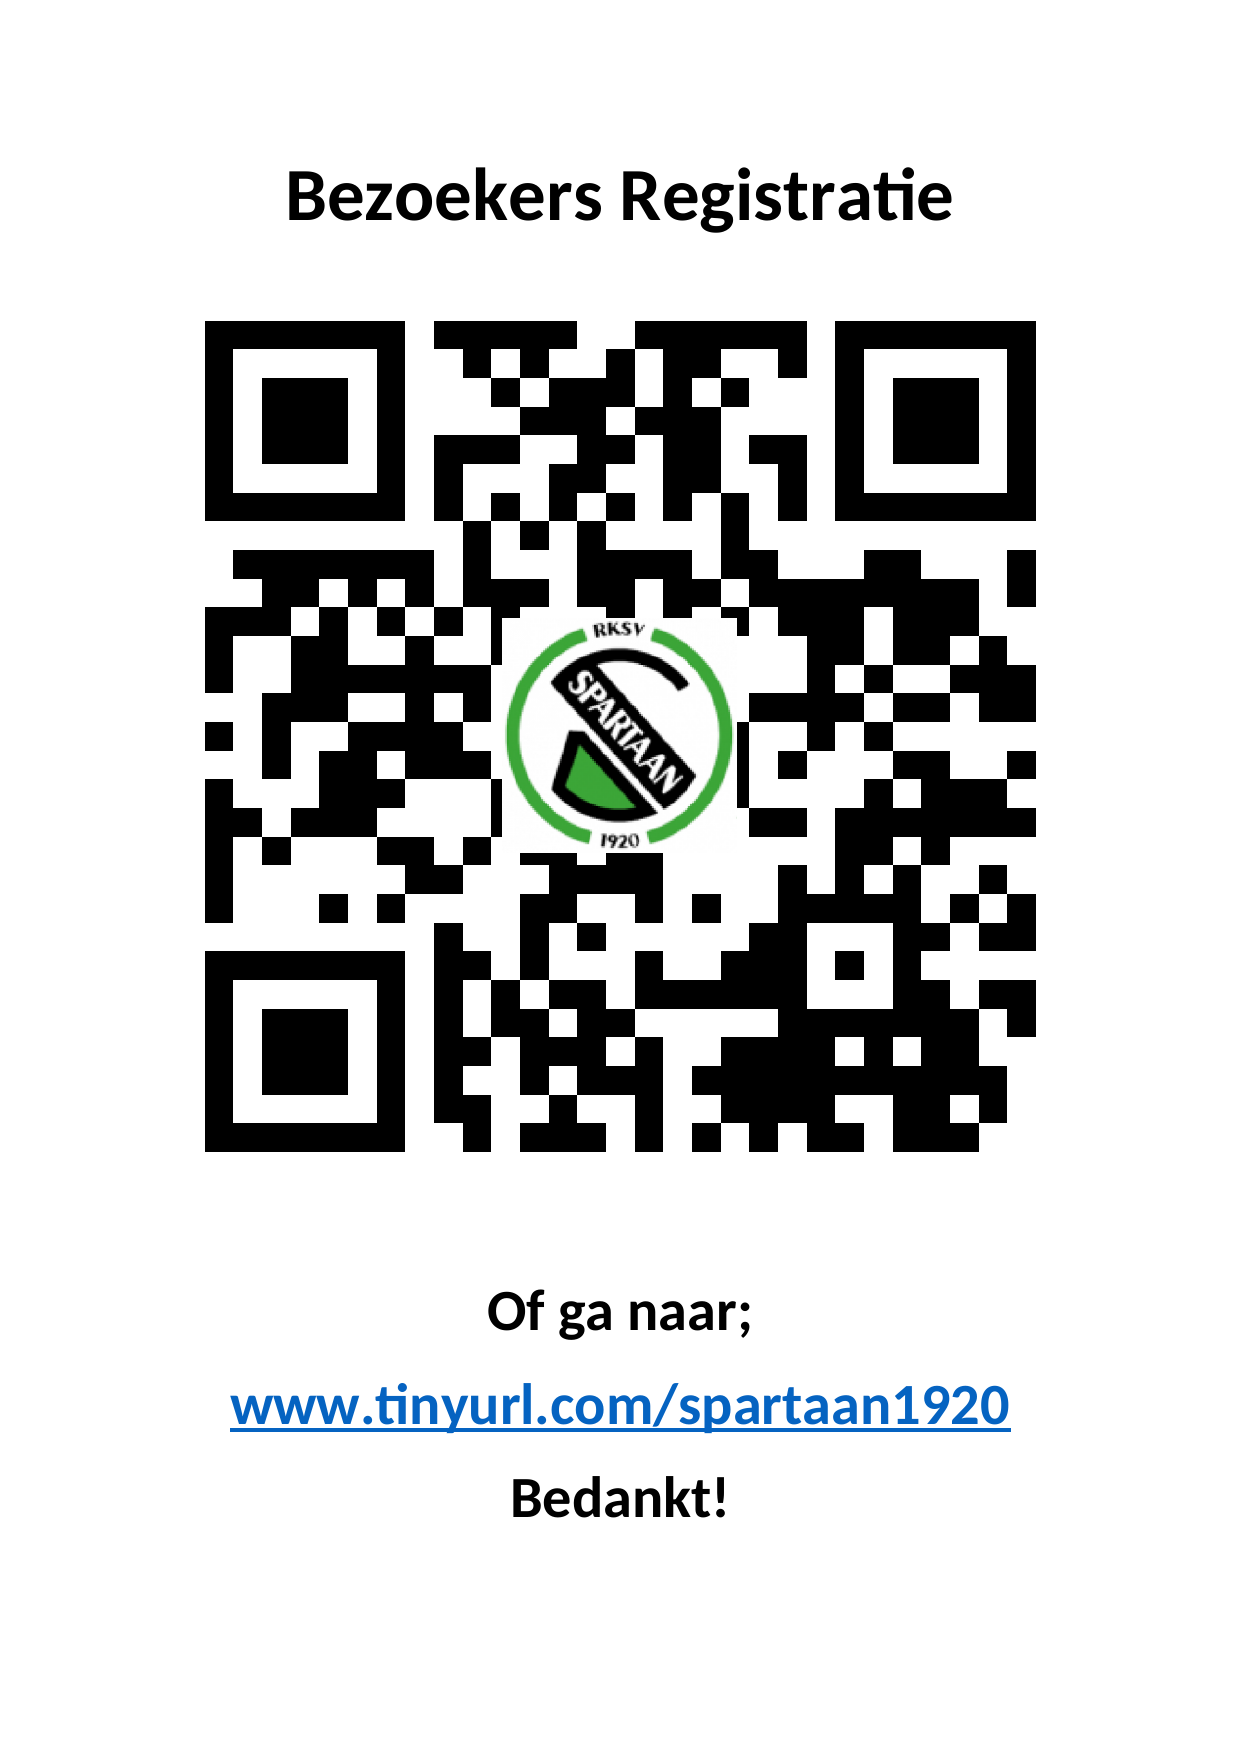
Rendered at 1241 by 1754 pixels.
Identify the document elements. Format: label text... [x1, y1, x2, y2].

text www.tinyurl.com/spartaan1920 [148, 1367, 1093, 1439]
text Of ga naar; [148, 1274, 1093, 1345]
text Bedankt! [148, 1461, 1093, 1532]
picture [147, 263, 1093, 1209]
text Bezoekers Registratie [148, 148, 1093, 239]
